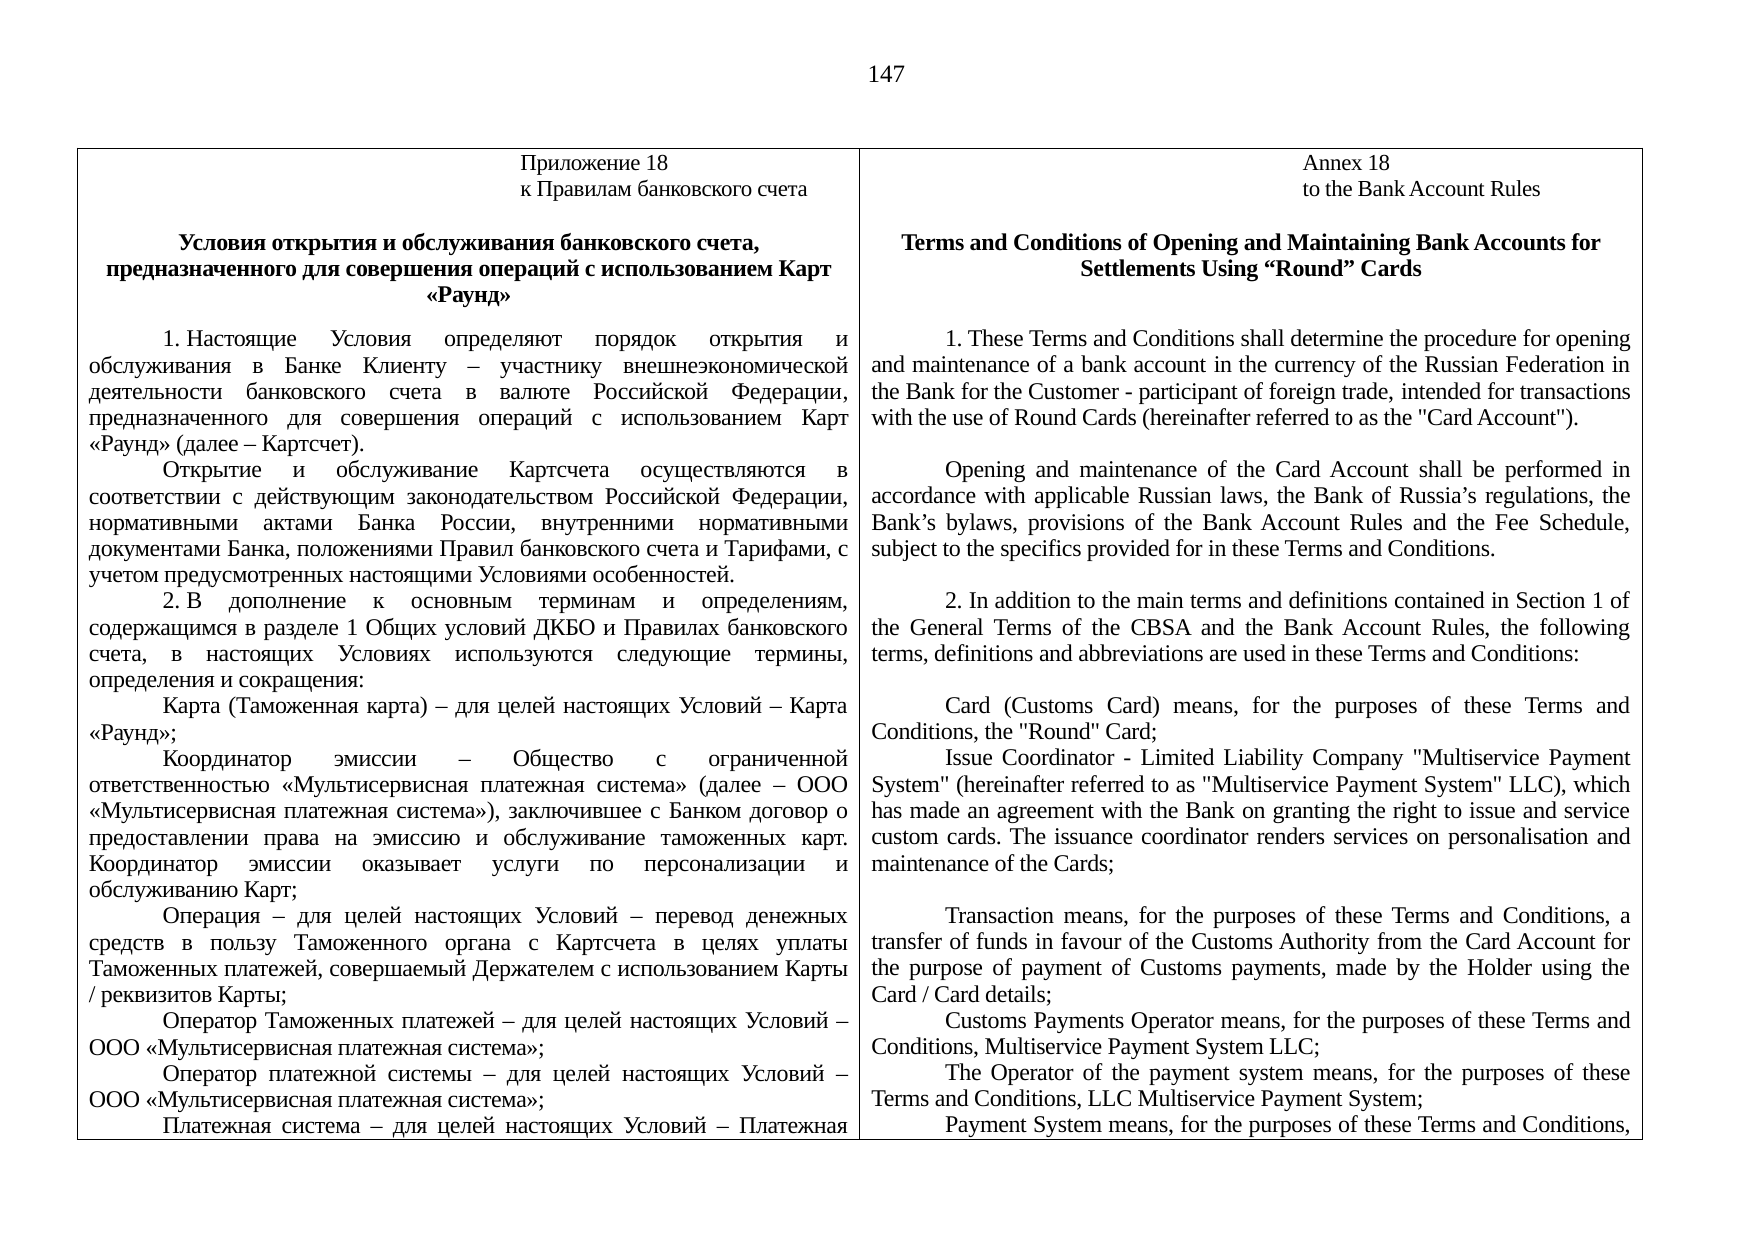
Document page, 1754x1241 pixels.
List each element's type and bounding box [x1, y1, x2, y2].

table_header [78, 149, 859, 1139]
table_header [860, 149, 1642, 1139]
